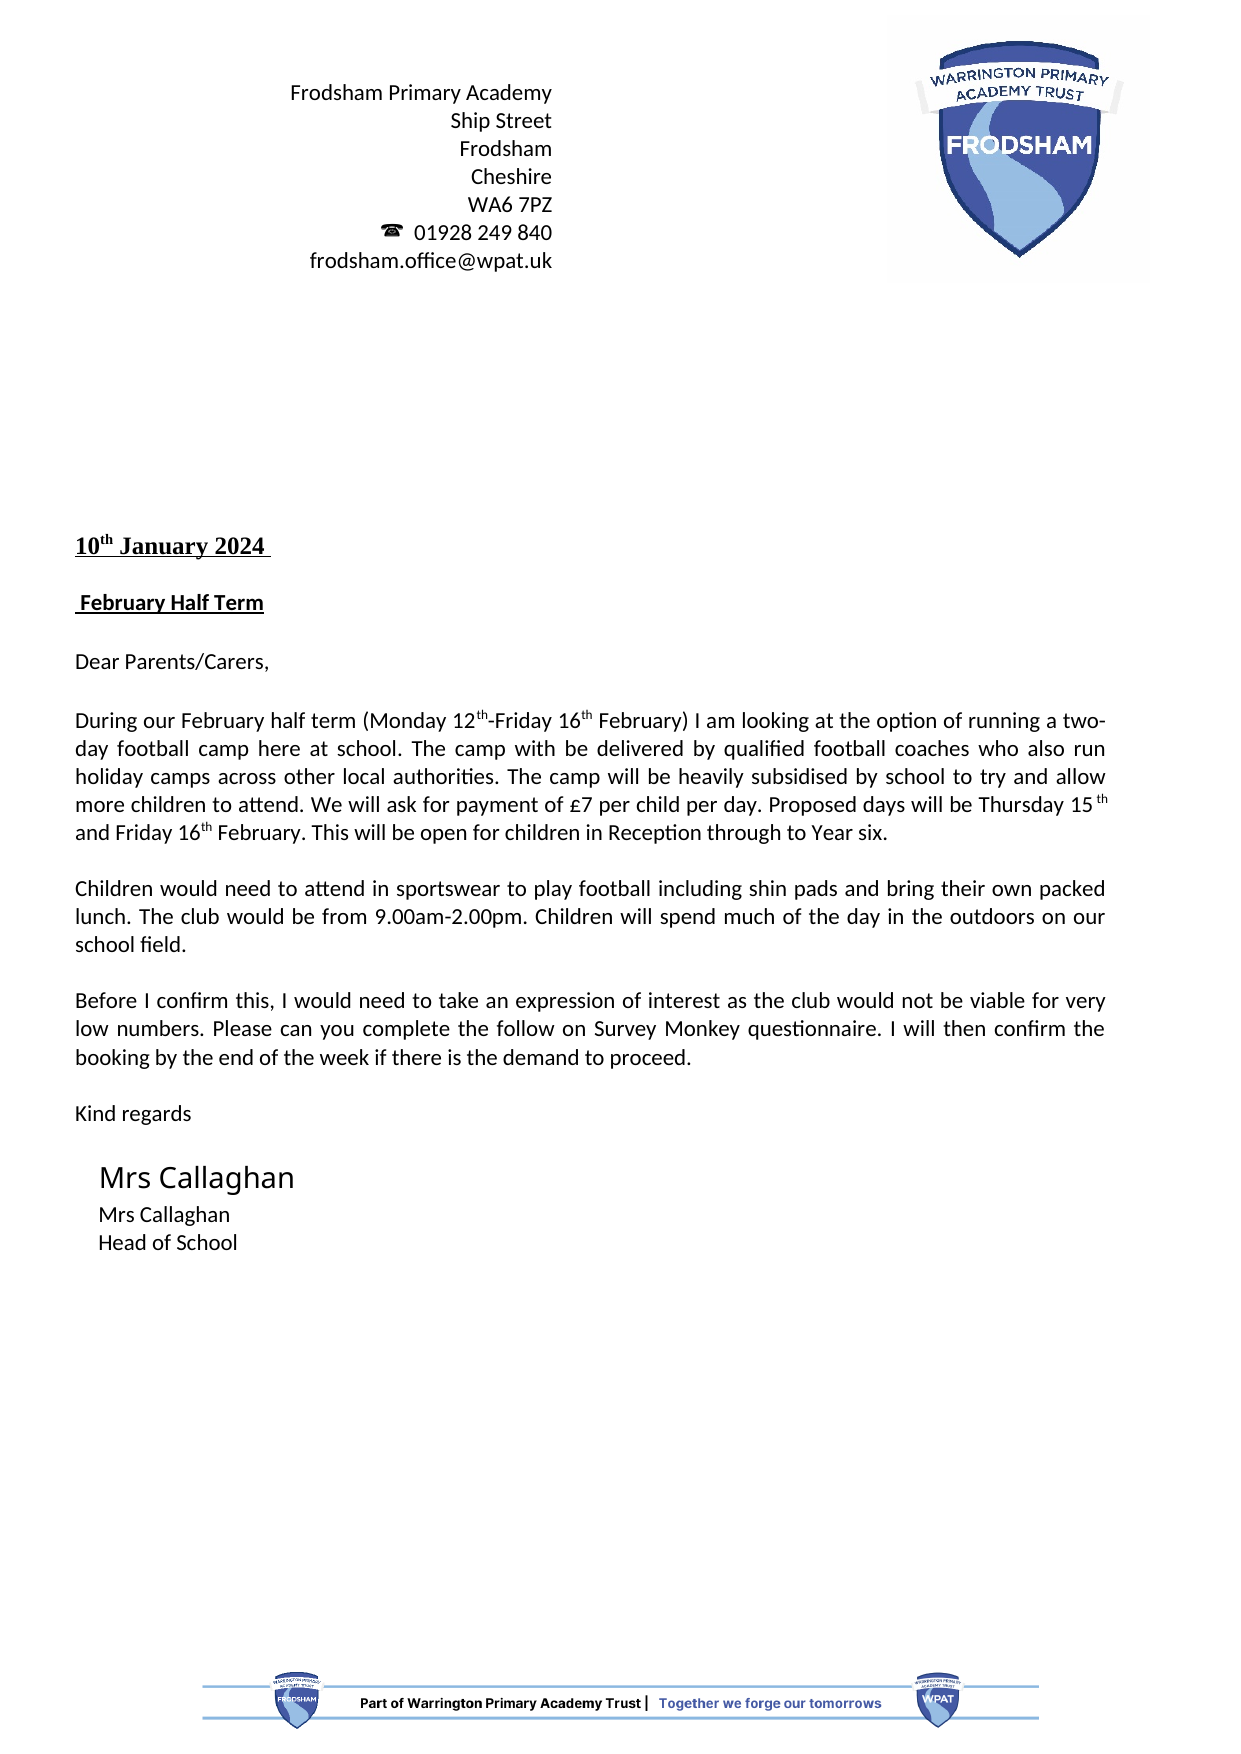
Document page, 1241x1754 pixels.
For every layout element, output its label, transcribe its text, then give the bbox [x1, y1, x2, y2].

text Kind regards [75, 1099, 1108, 1127]
text During our February half term (Monday 12th-Friday 16th February) I am looking at the option of running a two-day football camp here at school. The camp with be delivered by qualified football coaches who also run holiday camps across other local authorities. The camp will be heavily subsidised by school to try and allow more children to attend. We will ask for payment of £7 per child per day. Proposed days will be Thursday 15th and Friday 16th February. This will be open for children in Reception through to Year six. [75, 706, 1108, 846]
text Mrs Callaghan [98, 1157, 1165, 1197]
picture [0, 1657, 1241, 1742]
text Dear Parents/Carers, [75, 647, 1165, 675]
text Head of School [98, 1228, 1165, 1256]
text February Half Term [75, 588, 1165, 616]
text Children would need to attend in sportswear to play football including shin pads and bring their own packed lunch. The club would be from 9.00am-2.00pm. Children will spend much of the day in the outdoors on our school field. [75, 874, 1108, 958]
text Before I confirm this, I would need to take an expression of interest as the club would not be viable for very low numbers. Please can you complete the follow on Survey Monkey questionnaire. I will then confirm the booking by the end of the week if there is the demand to proceed. [75, 987, 1108, 1071]
text 10th January 2024 [75, 531, 1165, 559]
text Mrs Callaghan [98, 1200, 1165, 1228]
picture [885, 15, 1151, 281]
